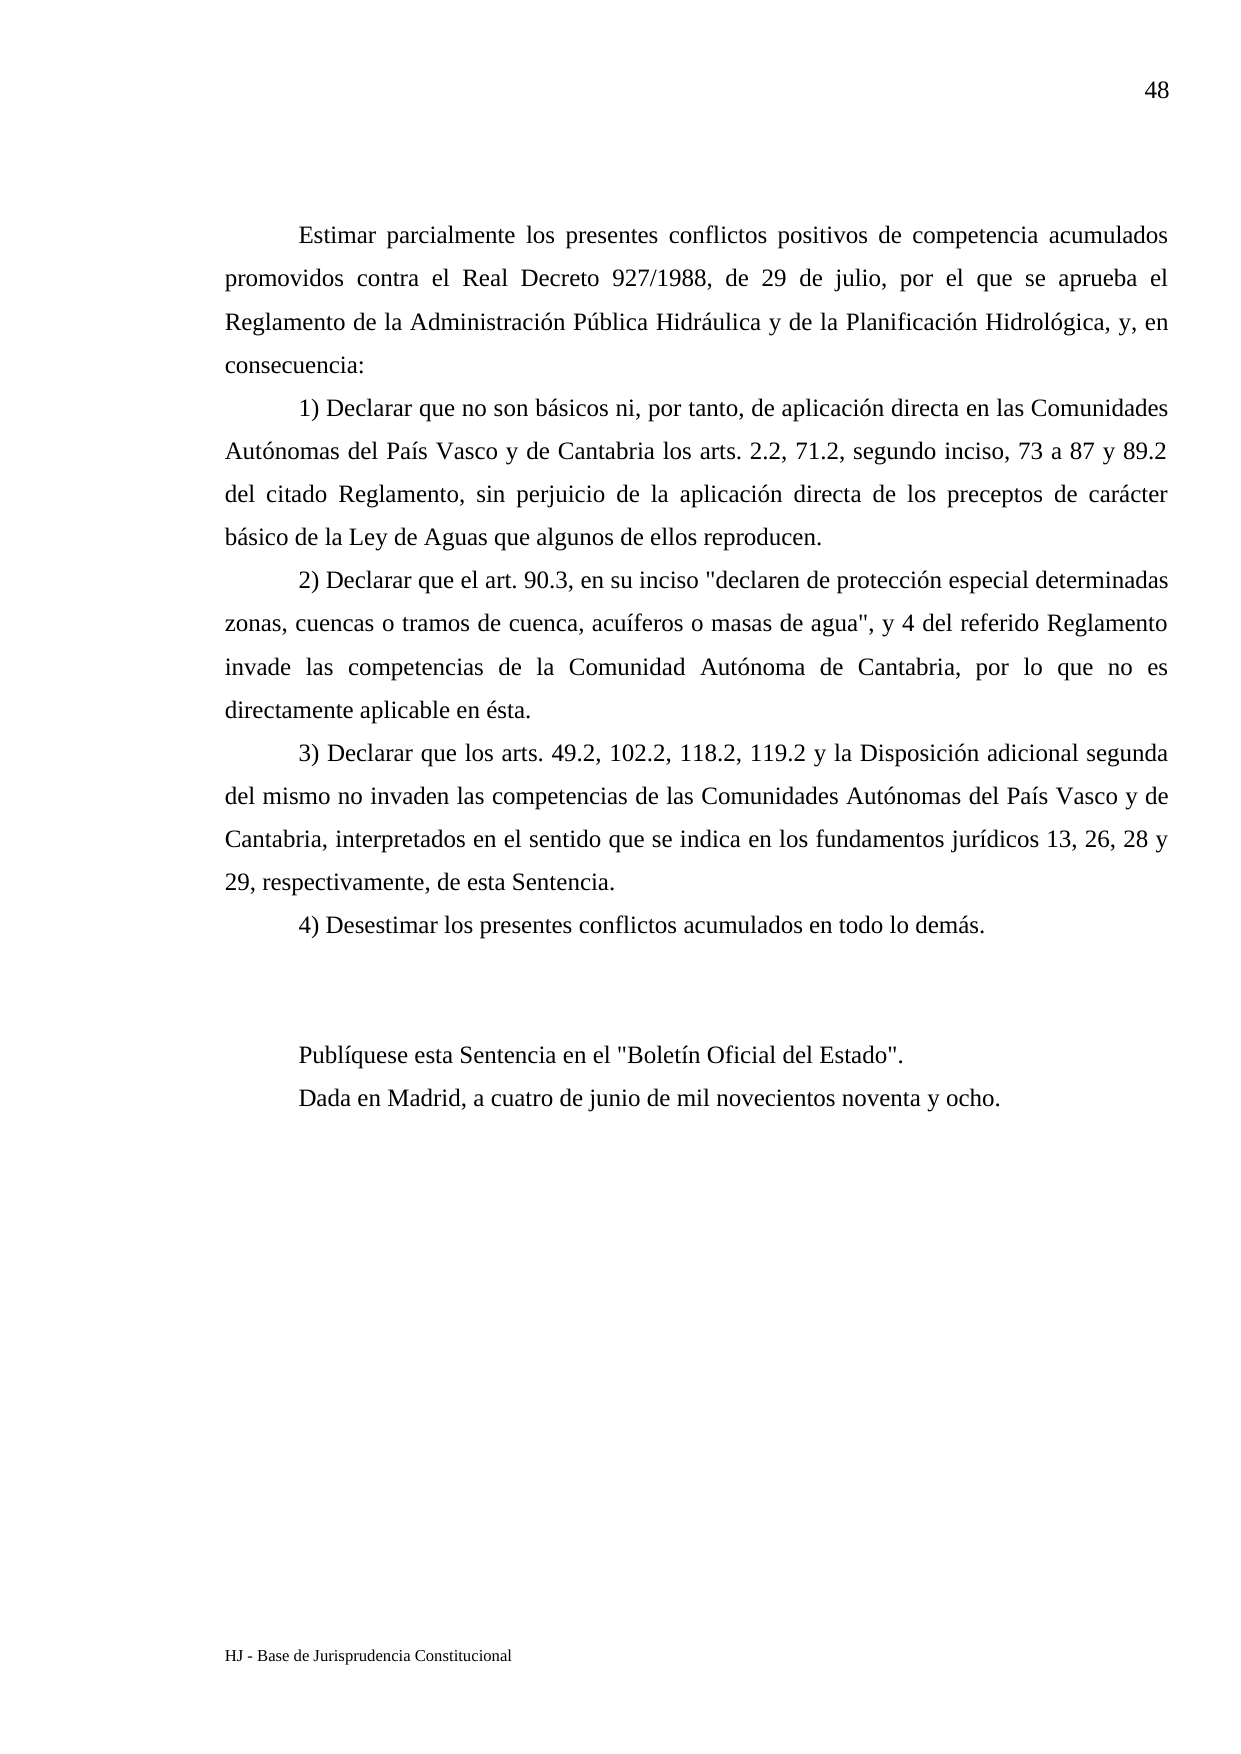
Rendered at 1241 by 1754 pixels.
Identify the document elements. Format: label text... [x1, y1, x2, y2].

text 2) Declarar que el art. 90.3, en su inciso "declaren de protección especial determinadas zonas, cuencas o tramos de cuenca, acuíferos o masas de agua", y 4 del referido Reglamento invade las competencias de la Comunidad Autónoma de Cantabria, por lo que no es directamente aplicable en ésta. [224, 565, 1169, 723]
text 3) Declarar que los arts. 49.2, 102.2, 118.2, 119.2 y la Disposición adicional segunda del mismo no invaden las competencias de las Comunidades Autónomas del País Vasco y de Cantabria, interpretados en el sentido que se indica en los fundamentos jurídicos 13, 26, 28 y 29, respectivamente, de esta Sentencia. [224, 738, 1169, 896]
text Estimar parcialmente los presentes conflictos positivos de competencia acumulados promovidos contra el Real Decreto 927/1988, de 29 de julio, por el que se aprueba el Reglamento de la Administración Pública Hidráulica y de la Planificación Hidrológica, y, en consecuencia: [224, 220, 1169, 378]
text 1) Declarar que no son básicos ni, por tanto, de aplicación directa en las Comunidades Autónomas del País Vasco y de Cantabria los arts. 2.2, 71.2, segundo inciso, 73 a 87 y 89.2 del citado Reglamento, sin perjuicio de la aplicación directa de los preceptos de carácter básico de la Ley de Aguas que algunos de ellos reproducen. [224, 393, 1169, 551]
text Publíquese esta Sentencia en el "Boletín Oficial del Estado". [224, 1040, 1169, 1068]
text 4) Desestimar los presentes conflictos acumulados en todo lo demás. [224, 910, 1169, 939]
text Dada en Madrid, a cuatro de junio de mil novecientos noventa y ocho. [224, 1083, 1169, 1112]
